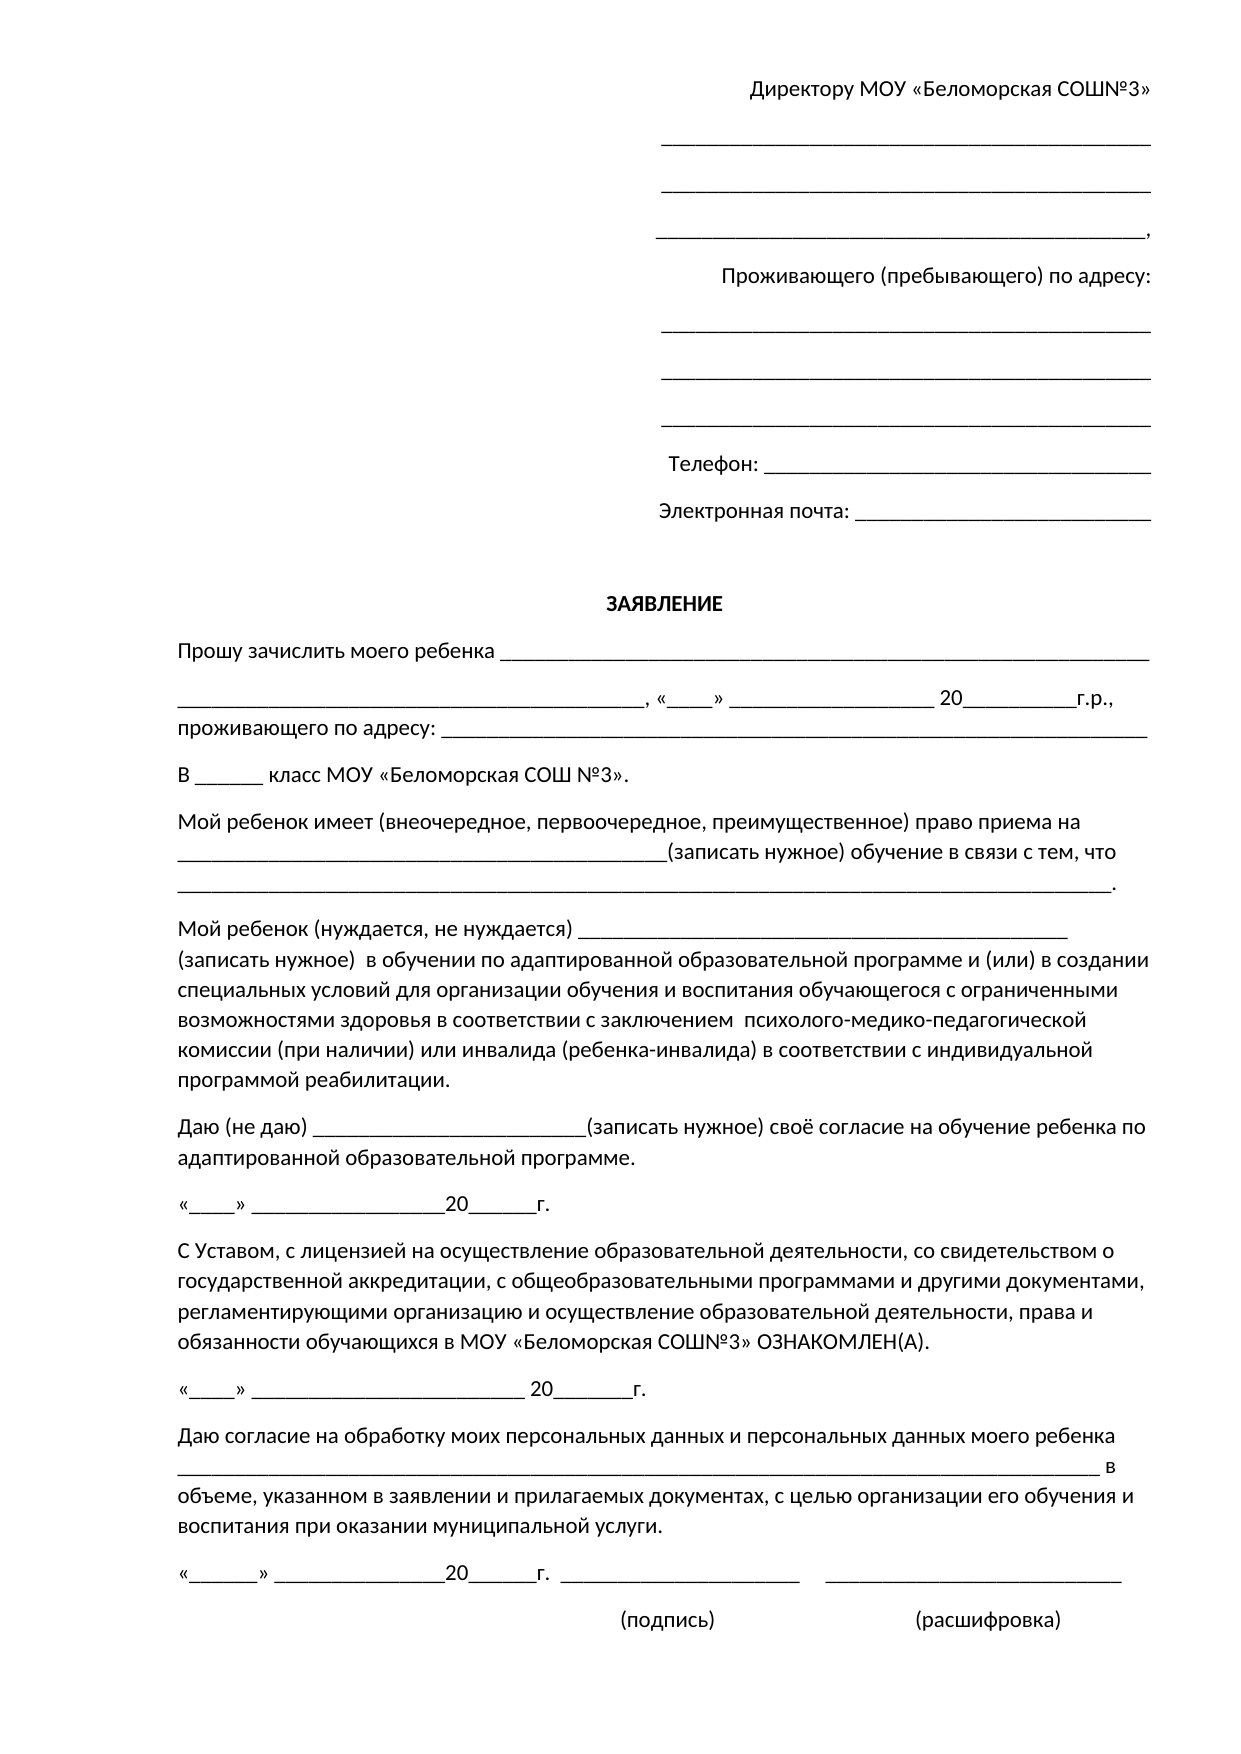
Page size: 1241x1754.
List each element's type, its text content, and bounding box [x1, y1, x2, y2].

text _________________________________________, «____» __________________ 20__________г.р., проживающего по адресу: ______________________________________________________________ [177, 683, 1152, 741]
text ___________________________________________ [177, 355, 1152, 383]
text ___________________________________________ [177, 168, 1152, 196]
text ___________________________________________ [177, 121, 1152, 149]
text «______» _______________20______г. _____________________ __________________________ [177, 1558, 1152, 1586]
text (подпись) (расшифровка) [177, 1605, 1152, 1633]
text С Уставом, с лицензией на осуществление образовательной деятельности, со свидетельством о государственной аккредитации, с общеобразовательными программами и другими документами, регламентирующими организацию и осуществление образовательной деятельности, права и обязанности обучающихся в МОУ «Беломорская СОШ№3» ОЗНАКОМЛЕН(А). [177, 1236, 1152, 1355]
text Директору МОУ «Беломорская СОШ№3» [177, 74, 1152, 102]
text Мой ребенок (нуждается, не нуждается) ___________________________________________ (записать нужное) в обучении по адаптированной образовательной программе и (или) в создании специальных условий для организации обучения и воспитания обучающегося с ограниченными возможностями здоровья в соответствии с заключением психолого-медико-педагогической комиссии (при наличии) или инвалида (ребенка-инвалида) в соответствии с индивидуальной программой реабилитации. [177, 914, 1152, 1093]
text Телефон: __________________________________ [177, 449, 1152, 477]
text Проживающего (пребывающего) по адресу: [177, 261, 1152, 289]
text «____» _________________20______г. [177, 1189, 1152, 1217]
text ___________________________________________, [177, 214, 1152, 242]
text «____» ________________________ 20_______г. [177, 1374, 1152, 1402]
text Прошу зачислить моего ребенка _________________________________________________________ [177, 636, 1152, 664]
text Мой ребенок имеет (внеочередное, первоочередное, преимущественное) право приема на ___________________________________________(записать нужное) обучение в связи с тем, что __________________________________________________________________________________. [177, 807, 1152, 896]
text В ______ класс МОУ «Беломорская СОШ №3». [177, 760, 1152, 788]
text ___________________________________________ [177, 402, 1152, 430]
text ЗАЯВЛЕНИЕ [177, 589, 1152, 617]
text Электронная почта: __________________________ [177, 496, 1152, 524]
text Даю согласие на обработку моих персональных данных и персональных данных моего ребенка _________________________________________________________________________________ в объеме, указанном в заявлении и прилагаемых документах, с целью организации его обучения и воспитания при оказании муниципальной услуги. [177, 1421, 1152, 1539]
text ___________________________________________ [177, 308, 1152, 336]
text Даю (не даю) ________________________(записать нужное) своё согласие на обучение ребенка по адаптированной образовательной программе. [177, 1112, 1152, 1171]
